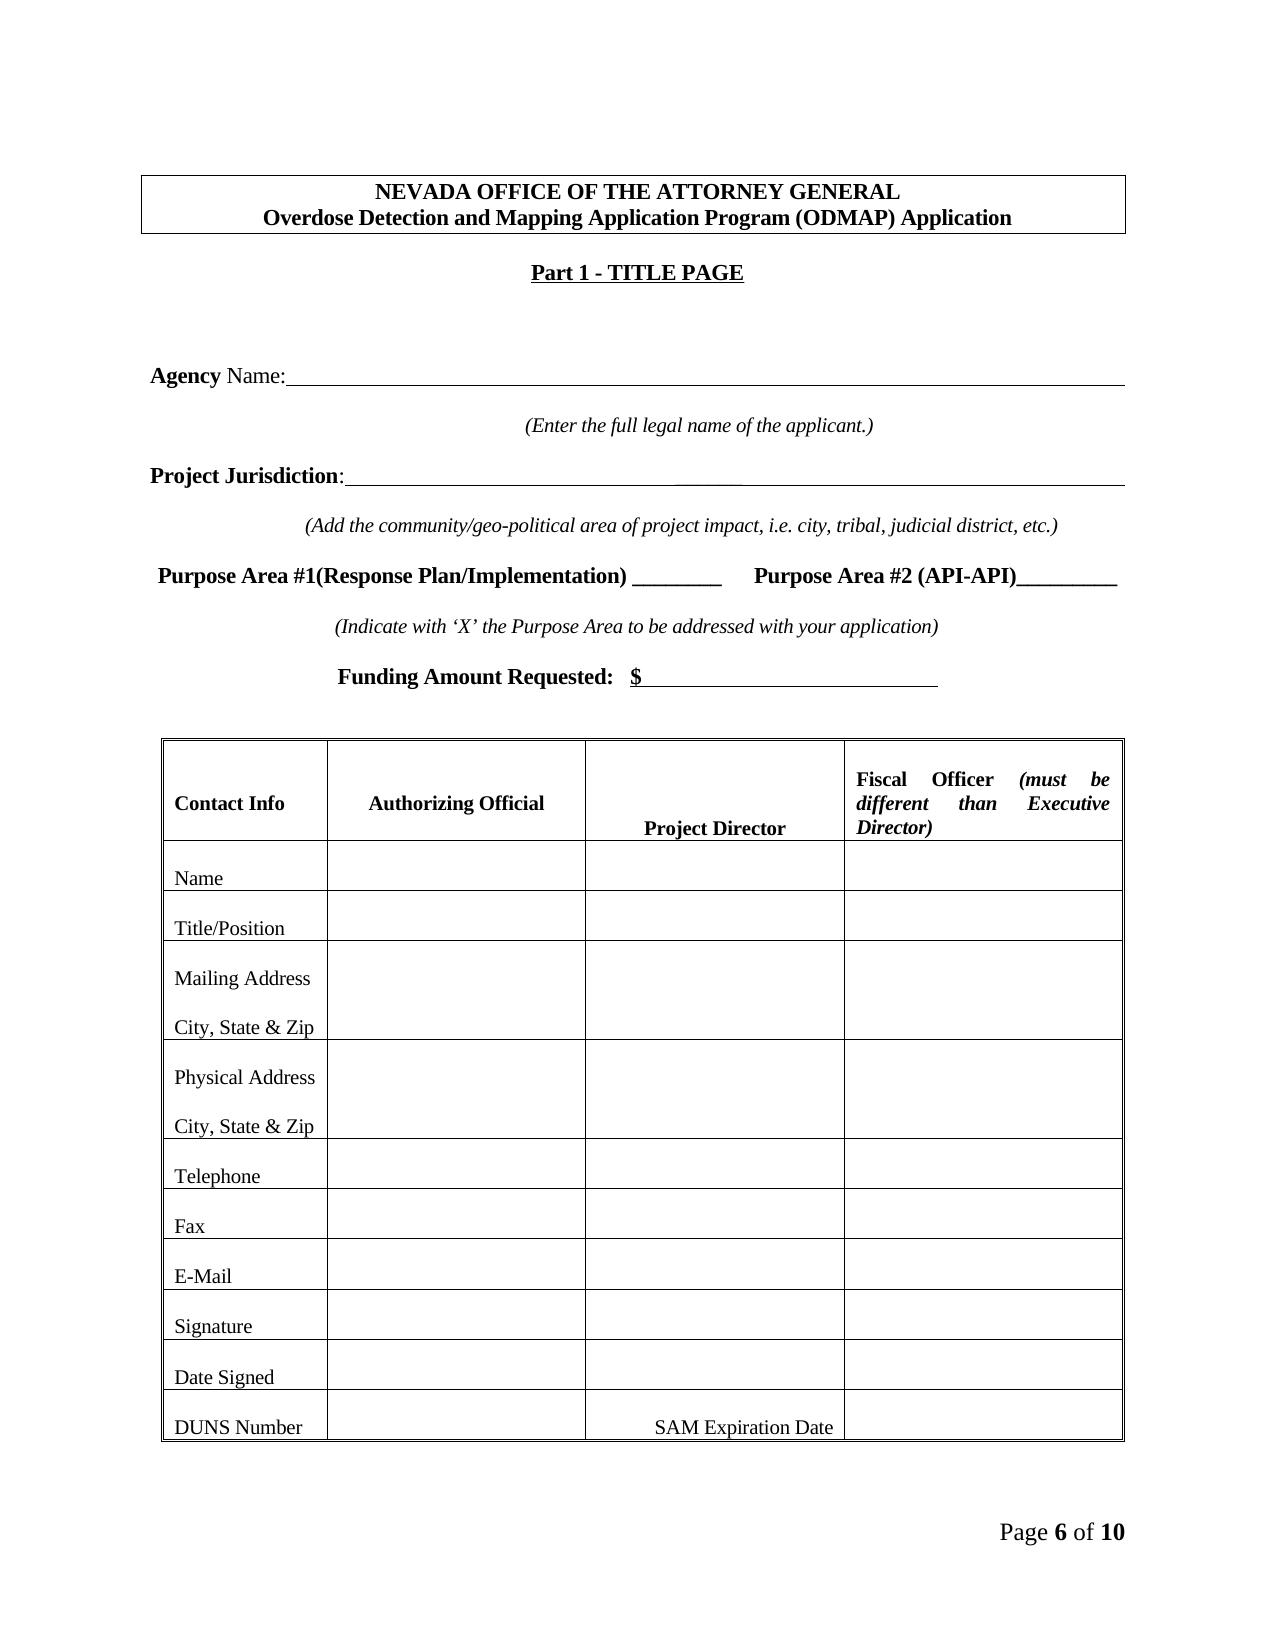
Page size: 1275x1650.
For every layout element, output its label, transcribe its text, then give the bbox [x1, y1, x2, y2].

table_header Contact Info [164, 741, 327, 839]
table_cell [586, 1189, 844, 1238]
table_header Project Director [586, 741, 844, 839]
table_cell [328, 1340, 585, 1389]
table_cell E-Mail [164, 1239, 327, 1288]
table_cell [845, 1189, 1122, 1238]
table_cell DUNS Number [164, 1390, 327, 1439]
text NEVADA OFFICE OF THE ATTORNEY GENERAL Overdose Detection and Mapping Application Program (ODMAP) Application [142, 176, 1125, 233]
text Funding Amount Requested: $ [150, 663, 1125, 689]
table_cell [328, 1189, 585, 1238]
table_cell [328, 891, 585, 940]
table_cell [328, 941, 585, 1039]
table_cell [586, 1290, 844, 1338]
table_cell Date Signed [164, 1340, 327, 1389]
table_cell [845, 891, 1122, 940]
table_cell [845, 1290, 1122, 1338]
table_cell Physical Address City, State & Zip [164, 1040, 327, 1138]
table_cell [586, 941, 844, 1039]
table_cell [845, 1340, 1122, 1389]
table_cell [328, 1390, 585, 1439]
table_cell SAM Expiration Date [586, 1390, 844, 1439]
table_cell [586, 1239, 844, 1288]
text (Enter the full legal name of the applicant.) [150, 413, 1125, 437]
table_cell Signature [164, 1290, 327, 1338]
table_cell [845, 941, 1122, 1039]
table_header Fiscal Officer (must be different than Executive Director) [845, 741, 1122, 839]
table_cell Fax [164, 1189, 327, 1238]
table_cell [328, 1290, 585, 1338]
table_cell [328, 1139, 585, 1188]
table_cell [586, 891, 844, 940]
text Purpose Area #1(Response Plan/Implementation) ________ Purpose Area #2 (API-API)_________ [150, 562, 1125, 589]
table_cell [328, 1040, 585, 1138]
table_cell [845, 1139, 1122, 1188]
text Agency Name: [150, 362, 1125, 388]
table_cell [586, 1340, 844, 1389]
table_cell [328, 841, 585, 890]
table_cell [586, 841, 844, 890]
table_cell Mailing Address City, State & Zip [164, 941, 327, 1039]
table_cell Name [164, 841, 327, 890]
table_header Authorizing Official [328, 741, 585, 839]
table_cell Title/Position [164, 891, 327, 940]
text (Indicate with ‘X’ the Purpose Area to be addressed with your application) [150, 614, 1125, 638]
table_cell Telephone [164, 1139, 327, 1188]
table_cell [586, 1139, 844, 1188]
table_cell [845, 1040, 1122, 1138]
table_cell [586, 1040, 844, 1138]
text Project Jurisdiction: ______ [150, 462, 1125, 488]
table_cell [845, 1239, 1122, 1288]
table_cell [845, 841, 1122, 890]
text (Add the community/geo-political area of project impact, i.e. city, tribal, judicial district, etc.) [150, 513, 1125, 537]
table_cell [328, 1239, 585, 1288]
text Part 1 - TITLE PAGE [150, 259, 1125, 285]
table_cell [845, 1390, 1122, 1439]
